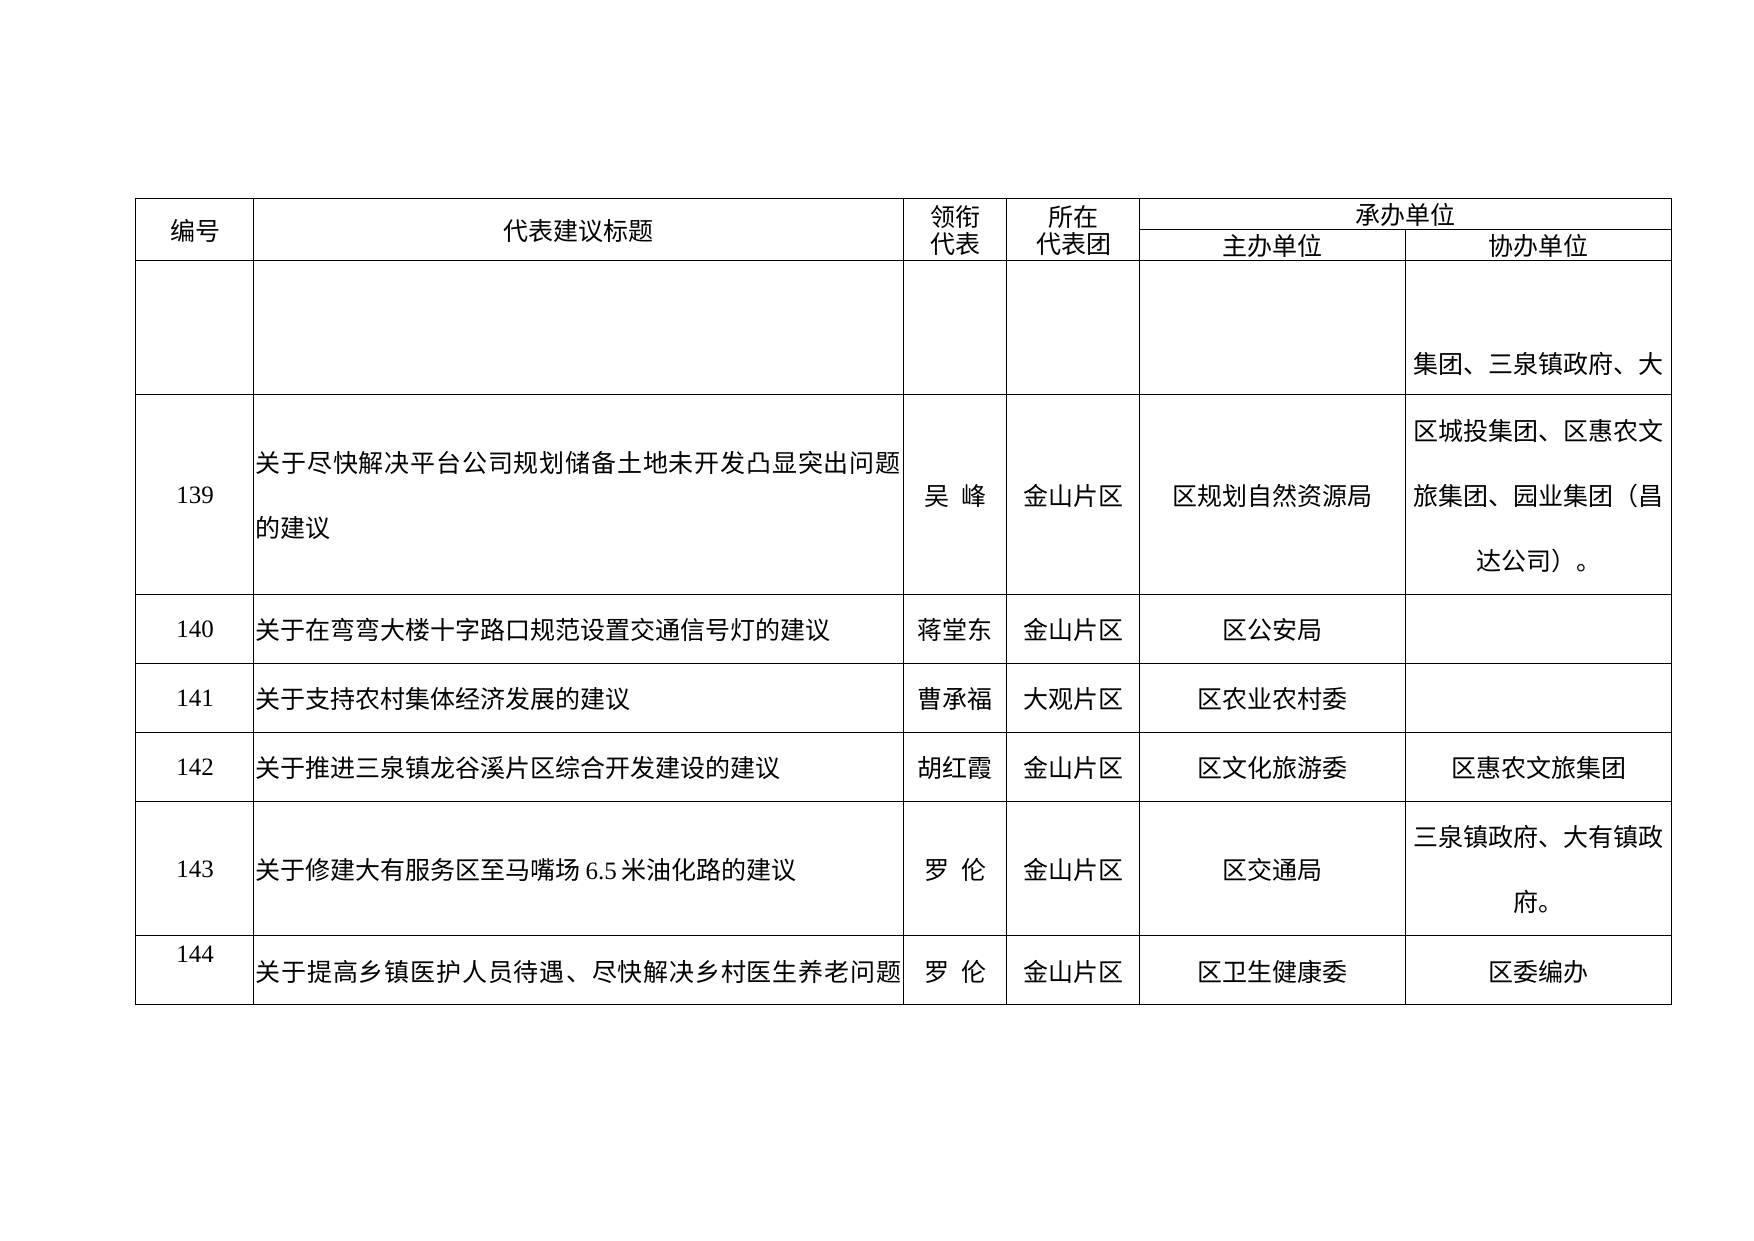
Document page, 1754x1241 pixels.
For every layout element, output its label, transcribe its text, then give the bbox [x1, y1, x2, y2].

table_cell 金山片区 [1007, 395, 1139, 593]
table_cell 142 [136, 733, 253, 801]
table_cell 区委编办 [1406, 936, 1671, 1004]
table_cell 罗 伦 [904, 936, 1006, 1004]
table_cell 区惠农文旅集团 [1406, 733, 1671, 801]
table_header 编号 [136, 199, 253, 260]
table_cell 关于尽快解决平台公司规划储备土地未开发凸显突出问题的建议 [254, 395, 903, 593]
table_cell 区公安局 [1140, 595, 1405, 663]
table_cell 区规划自然资源局 [1140, 395, 1405, 593]
table_header 领衔 代表 [904, 199, 1006, 260]
table_cell 蒋堂东 [904, 595, 1006, 663]
table_cell 关于推进三泉镇龙谷溪片区综合开发建设的建议 [254, 733, 903, 801]
table_cell 主办单位 [1140, 230, 1405, 260]
table_cell [1406, 595, 1671, 663]
table_cell 关于修建大有服务区至马嘴场6.5米油化路的建议 [254, 802, 903, 935]
table_cell 关于支持农村集体经济发展的建议 [254, 664, 903, 732]
table_cell 金山片区 [1007, 733, 1139, 801]
table_cell [1406, 664, 1671, 732]
table_cell 139 [136, 395, 253, 593]
table_cell 关于提高乡镇医护人员待遇、尽快解决乡村医生养老问题的建议 [254, 936, 903, 1004]
table_cell 吴 峰 [904, 395, 1006, 593]
table_cell 胡红霞 [904, 733, 1006, 801]
table_cell 区交通局 [1140, 802, 1405, 935]
table_cell 曹承福 [904, 664, 1006, 732]
table_cell 140 [136, 595, 253, 663]
table_cell 144 [136, 936, 253, 1004]
table_header 承办单位 [1140, 199, 1671, 229]
table_cell 区农业农村委 [1140, 664, 1405, 732]
table_cell 143 [136, 802, 253, 935]
table_cell 141 [136, 664, 253, 732]
table_cell 大观片区 [1007, 664, 1139, 732]
table_cell 金山片区 [1007, 802, 1139, 935]
table_cell 区卫生健康委 [1140, 936, 1405, 1004]
table_cell 三泉镇政府、大有镇政府。 [1406, 802, 1671, 935]
table_cell 关于在弯弯大楼十字路口规范设置交通信号灯的建议 [254, 595, 903, 663]
table_cell 金山片区 [1007, 595, 1139, 663]
table_cell 区城投集团、区惠农文旅集团、园业集团（昌达公司）。 [1406, 395, 1671, 593]
table_cell 罗 伦 [904, 802, 1006, 935]
table_header 所在 代表团 [1007, 199, 1139, 260]
table_header 代表建议标题 [254, 199, 903, 260]
table_cell 区文化旅游委 [1140, 733, 1405, 801]
table_cell 金山片区 [1007, 936, 1139, 1004]
table_cell 协办单位 [1406, 230, 1671, 260]
